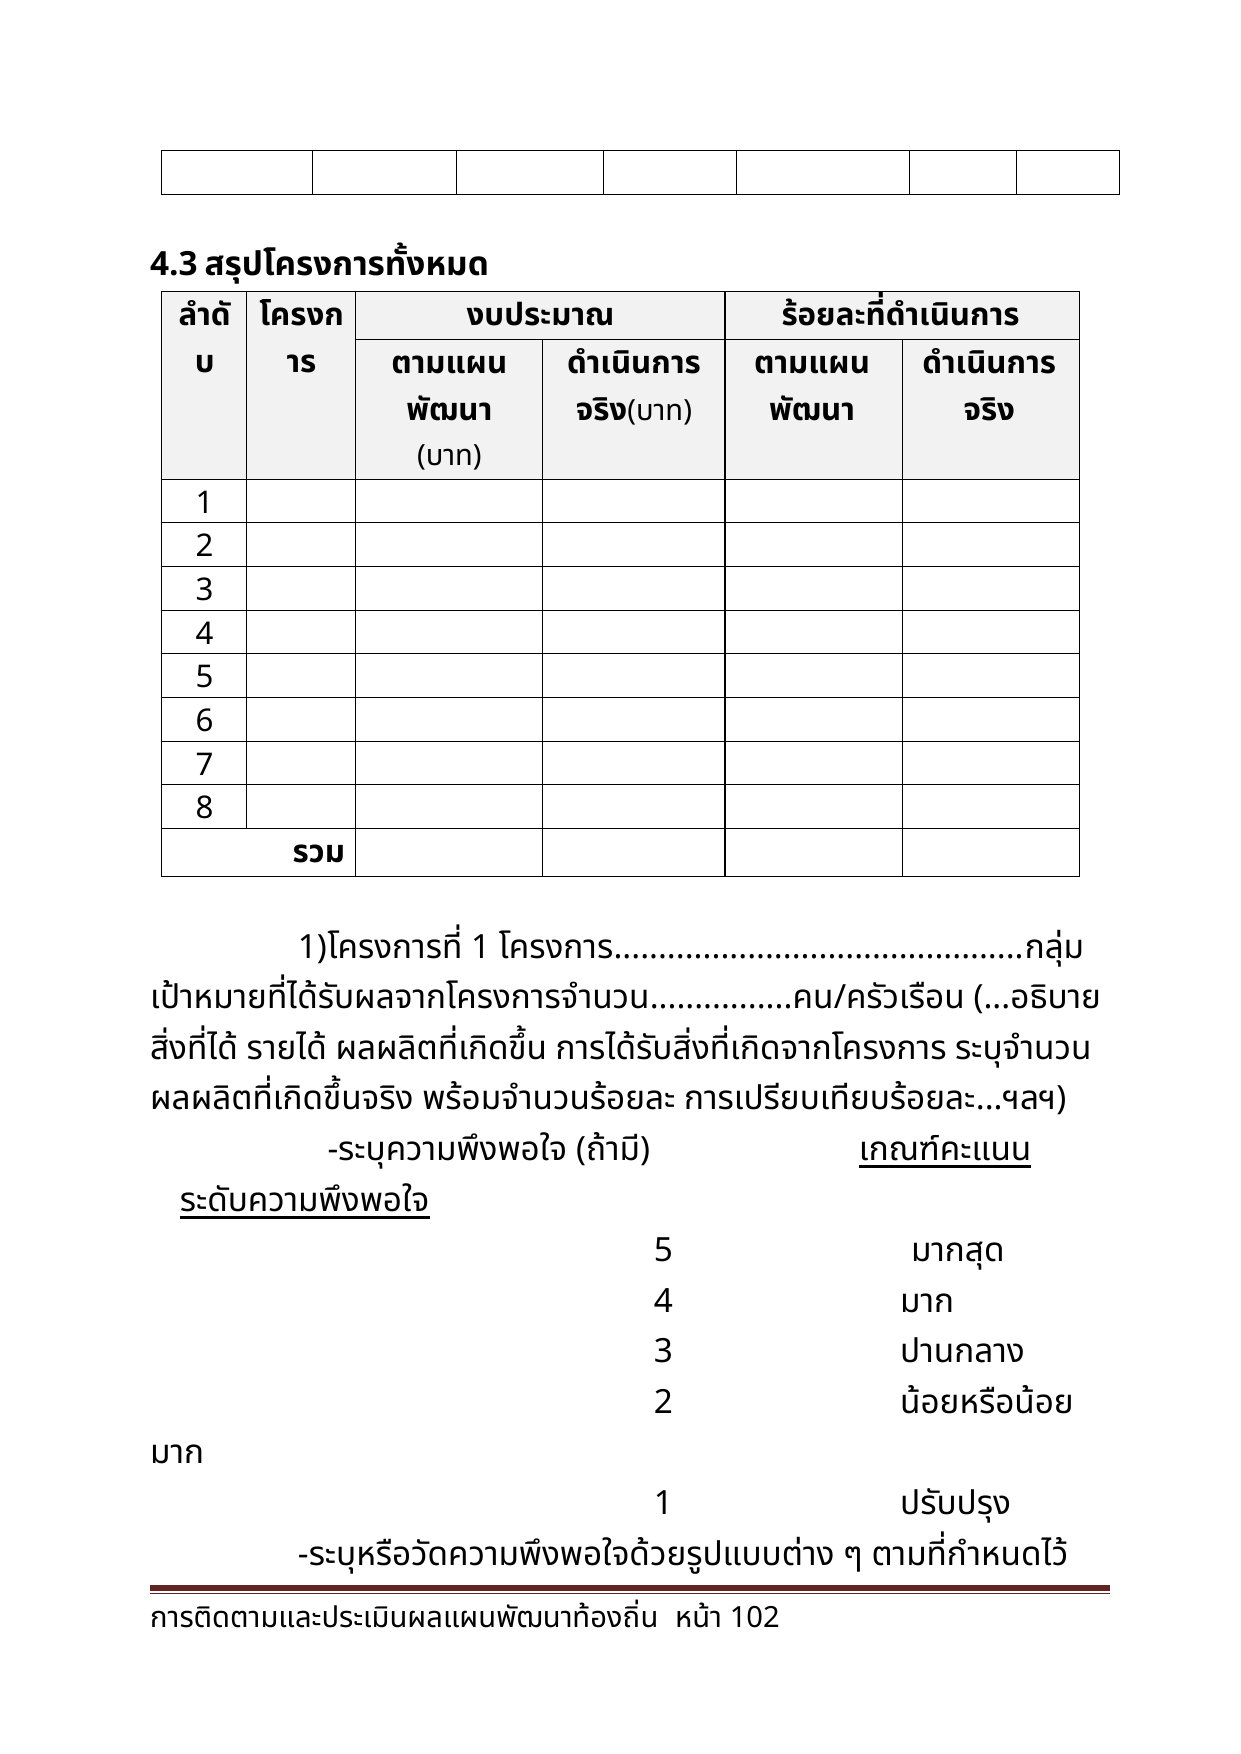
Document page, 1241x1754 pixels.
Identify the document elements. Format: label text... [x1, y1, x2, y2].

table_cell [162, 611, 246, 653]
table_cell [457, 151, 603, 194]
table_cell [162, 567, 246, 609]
text 1 ปรับปรุง [150, 1479, 1110, 1529]
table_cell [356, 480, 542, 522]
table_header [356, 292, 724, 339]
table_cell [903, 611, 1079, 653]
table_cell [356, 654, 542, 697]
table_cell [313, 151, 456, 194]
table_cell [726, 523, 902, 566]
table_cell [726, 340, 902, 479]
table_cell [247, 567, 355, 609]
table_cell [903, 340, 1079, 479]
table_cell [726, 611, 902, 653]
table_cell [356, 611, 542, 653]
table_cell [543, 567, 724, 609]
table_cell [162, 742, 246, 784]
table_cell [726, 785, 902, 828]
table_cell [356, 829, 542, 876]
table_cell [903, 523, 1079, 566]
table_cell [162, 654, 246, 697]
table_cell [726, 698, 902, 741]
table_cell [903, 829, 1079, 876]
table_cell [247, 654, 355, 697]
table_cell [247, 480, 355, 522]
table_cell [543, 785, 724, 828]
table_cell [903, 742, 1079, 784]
text 3 ปานกลาง [150, 1327, 1110, 1378]
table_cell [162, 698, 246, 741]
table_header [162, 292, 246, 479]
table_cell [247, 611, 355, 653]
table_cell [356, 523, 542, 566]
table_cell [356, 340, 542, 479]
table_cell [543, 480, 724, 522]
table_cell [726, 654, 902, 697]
text 4.3สรุปโครงการทั้งหมด [150, 240, 1110, 291]
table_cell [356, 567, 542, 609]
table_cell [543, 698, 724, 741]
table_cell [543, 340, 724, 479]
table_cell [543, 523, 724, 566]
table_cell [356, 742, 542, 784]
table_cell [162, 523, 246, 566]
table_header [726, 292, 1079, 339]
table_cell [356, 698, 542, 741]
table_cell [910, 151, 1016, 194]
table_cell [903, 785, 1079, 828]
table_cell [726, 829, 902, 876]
text 5 มากสุด [150, 1226, 1110, 1277]
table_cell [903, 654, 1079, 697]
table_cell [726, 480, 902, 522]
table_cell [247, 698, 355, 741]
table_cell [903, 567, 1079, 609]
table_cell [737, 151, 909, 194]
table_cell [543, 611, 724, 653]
text 4 มาก [150, 1277, 1110, 1327]
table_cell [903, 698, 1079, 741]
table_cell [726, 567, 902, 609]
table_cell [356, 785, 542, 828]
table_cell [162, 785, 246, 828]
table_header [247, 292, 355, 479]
text -ระบุความพึงพอใจ (ถ้ามี) เกณฑ์คะแนน ระดับความพึงพอใจ [150, 1125, 1110, 1226]
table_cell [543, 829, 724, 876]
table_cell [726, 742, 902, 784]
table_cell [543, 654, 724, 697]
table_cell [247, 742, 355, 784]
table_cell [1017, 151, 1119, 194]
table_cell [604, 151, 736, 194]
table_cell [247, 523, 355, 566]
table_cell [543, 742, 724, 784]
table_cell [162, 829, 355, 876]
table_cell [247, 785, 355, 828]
text 1) โครงการที่ 1 โครงการ..............................................กลุ่มเป้าหมายที่ได้รับผลจากโครงการจำนวน................คน/ครัวเรือน (...อธิบายสิ่งที่ได้ รายได้ ผลผลิตที่เกิดขึ้น การได้รับสิ่งที่เกิดจากโครงการ ระบุจำนวน ผลผลิตที่เกิดขึ้นจริง พร้อมจำนวนร้อยละ การเปรียบเทียบร้อยละ...ฯลฯ) [150, 922, 1110, 1125]
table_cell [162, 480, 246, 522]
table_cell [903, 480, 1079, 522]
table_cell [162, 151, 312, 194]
text -ระบุหรือวัดความพึงพอใจด้วยรูปแบบต่าง ๆ ตามที่กำหนดไว้ [150, 1529, 1110, 1580]
text 2 น้อยหรือน้อยมาก [150, 1378, 1110, 1479]
